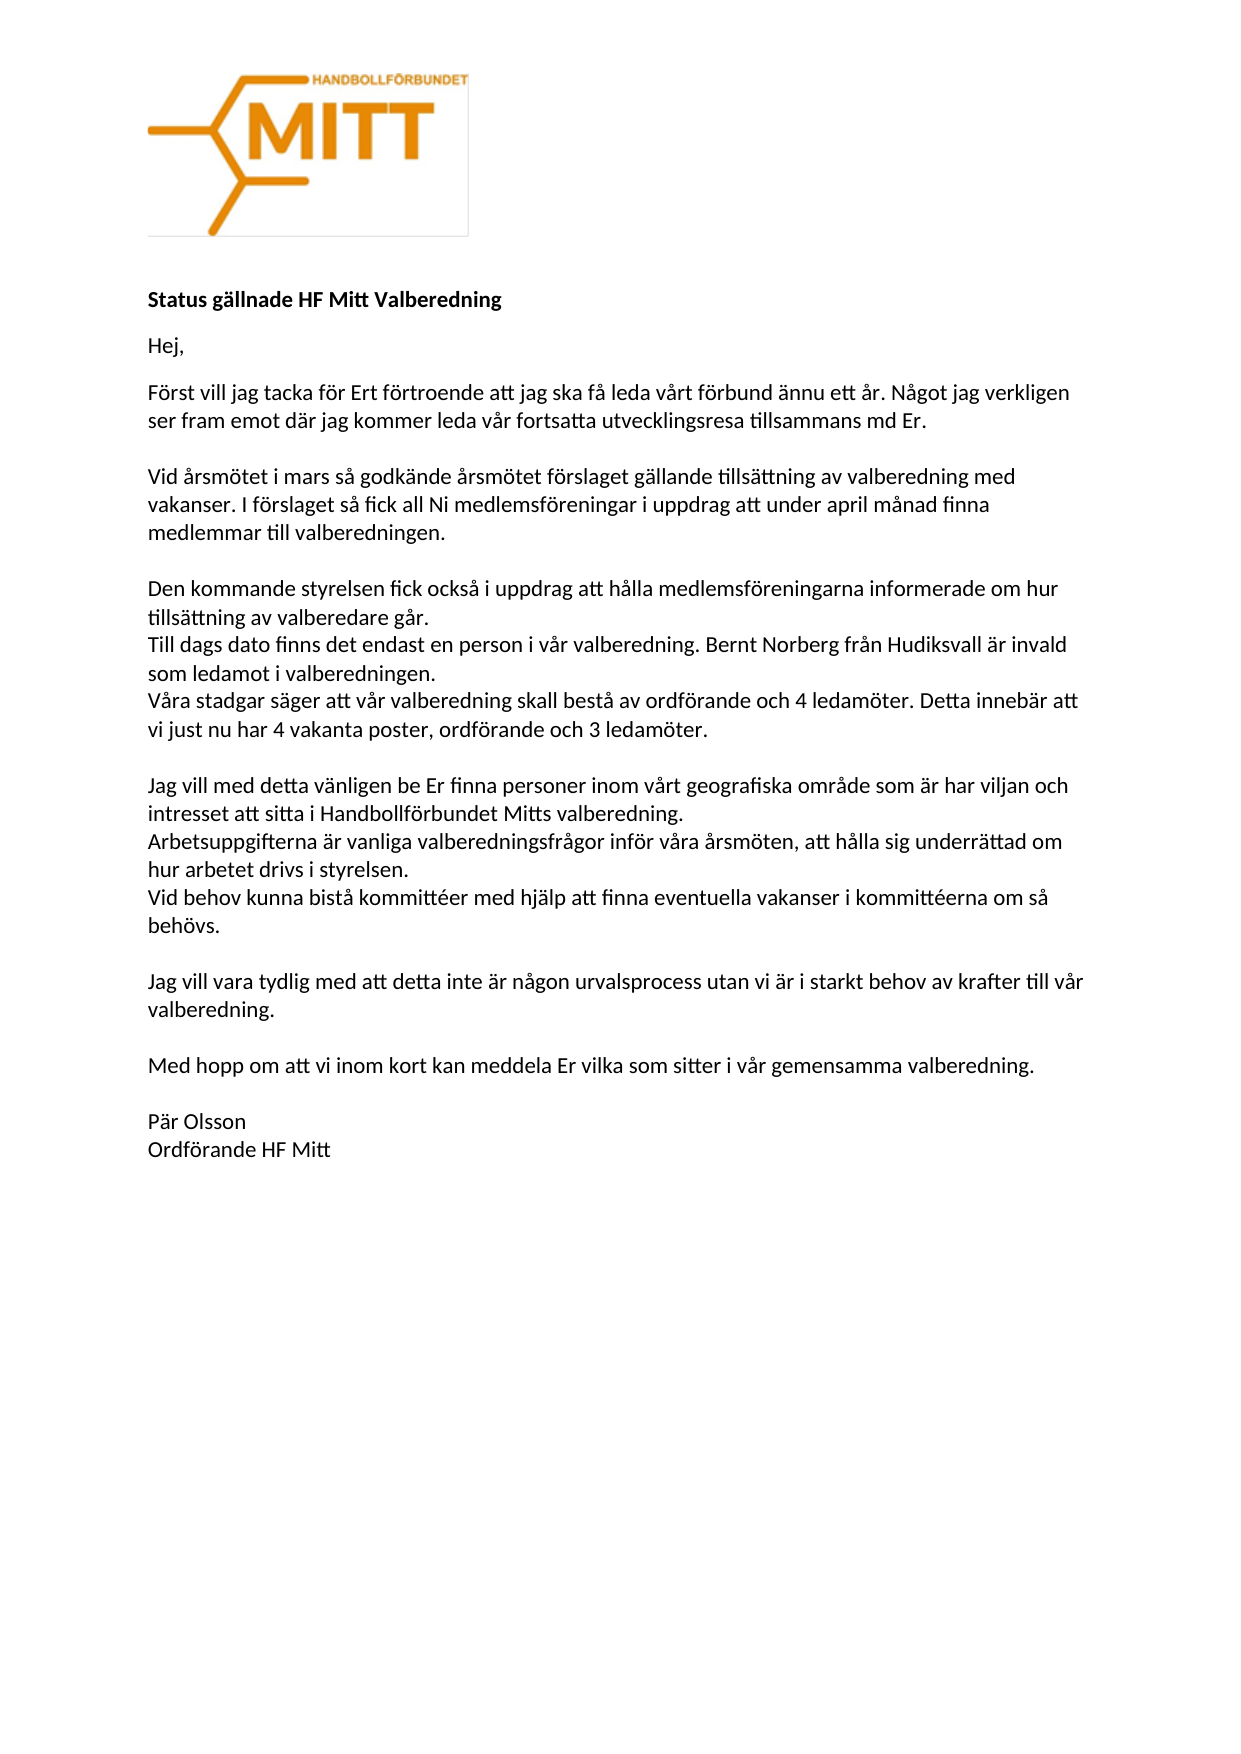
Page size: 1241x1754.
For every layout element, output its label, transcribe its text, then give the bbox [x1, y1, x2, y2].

text Vid behov kunna bistå kommittéer med hjälp att finna eventuella vakanser i kommittéerna om så behövs. [148, 883, 1093, 939]
text Status gällnade HF Mitt Valberedning [148, 285, 1093, 313]
text Vid årsmötet i mars så godkände årsmötet förslaget gällande tillsättning av valberedning med vakanser. I förslaget så fick all Ni medlemsföreningar i uppdrag att under april månad finna medlemmar till valberedningen. [148, 462, 1093, 547]
text Den kommande styrelsen fick också i uppdrag att hålla medlemsföreningarna informerade om hur tillsättning av valberedare går. [148, 574, 1093, 631]
text Först vill jag tacka för Ert förtroende att jag ska få leda vårt förbund ännu ett år. Något jag verkligen ser fram emot där jag kommer leda vår fortsatta utvecklingsresa tillsammans md Er. [148, 378, 1093, 434]
text Hej, [148, 332, 1093, 359]
text Ordförande HF Mitt [148, 1135, 1093, 1163]
text Till dags dato finns det endast en person i vår valberedning. Bernt Norberg från Hudiksvall är invald som ledamot i valberedningen. [148, 631, 1093, 687]
picture [147, 73, 470, 238]
text Pär Olsson [148, 1107, 1093, 1135]
text Med hopp om att vi inom kort kan meddela Er vilka som sitter i vår gemensamma valberedning. [148, 1051, 1093, 1079]
text Våra stadgar säger att vår valberedning skall bestå av ordförande och 4 ledamöter. Detta innebär att vi just nu har 4 vakanta poster, ordförande och 3 ledamöter. [148, 687, 1093, 743]
text Arbetsuppgifterna är vanliga valberedningsfrågor inför våra årsmöten, att hålla sig underrättad om hur arbetet drivs i styrelsen. [148, 827, 1093, 883]
text Jag vill med detta vänligen be Er finna personer inom vårt geografiska område som är har viljan och intresset att sitta i Handbollförbundet Mitts valberedning. [148, 771, 1093, 827]
text Jag vill vara tydlig med att detta inte är någon urvalsprocess utan vi är i starkt behov av krafter till vår valberedning. [148, 967, 1093, 1023]
